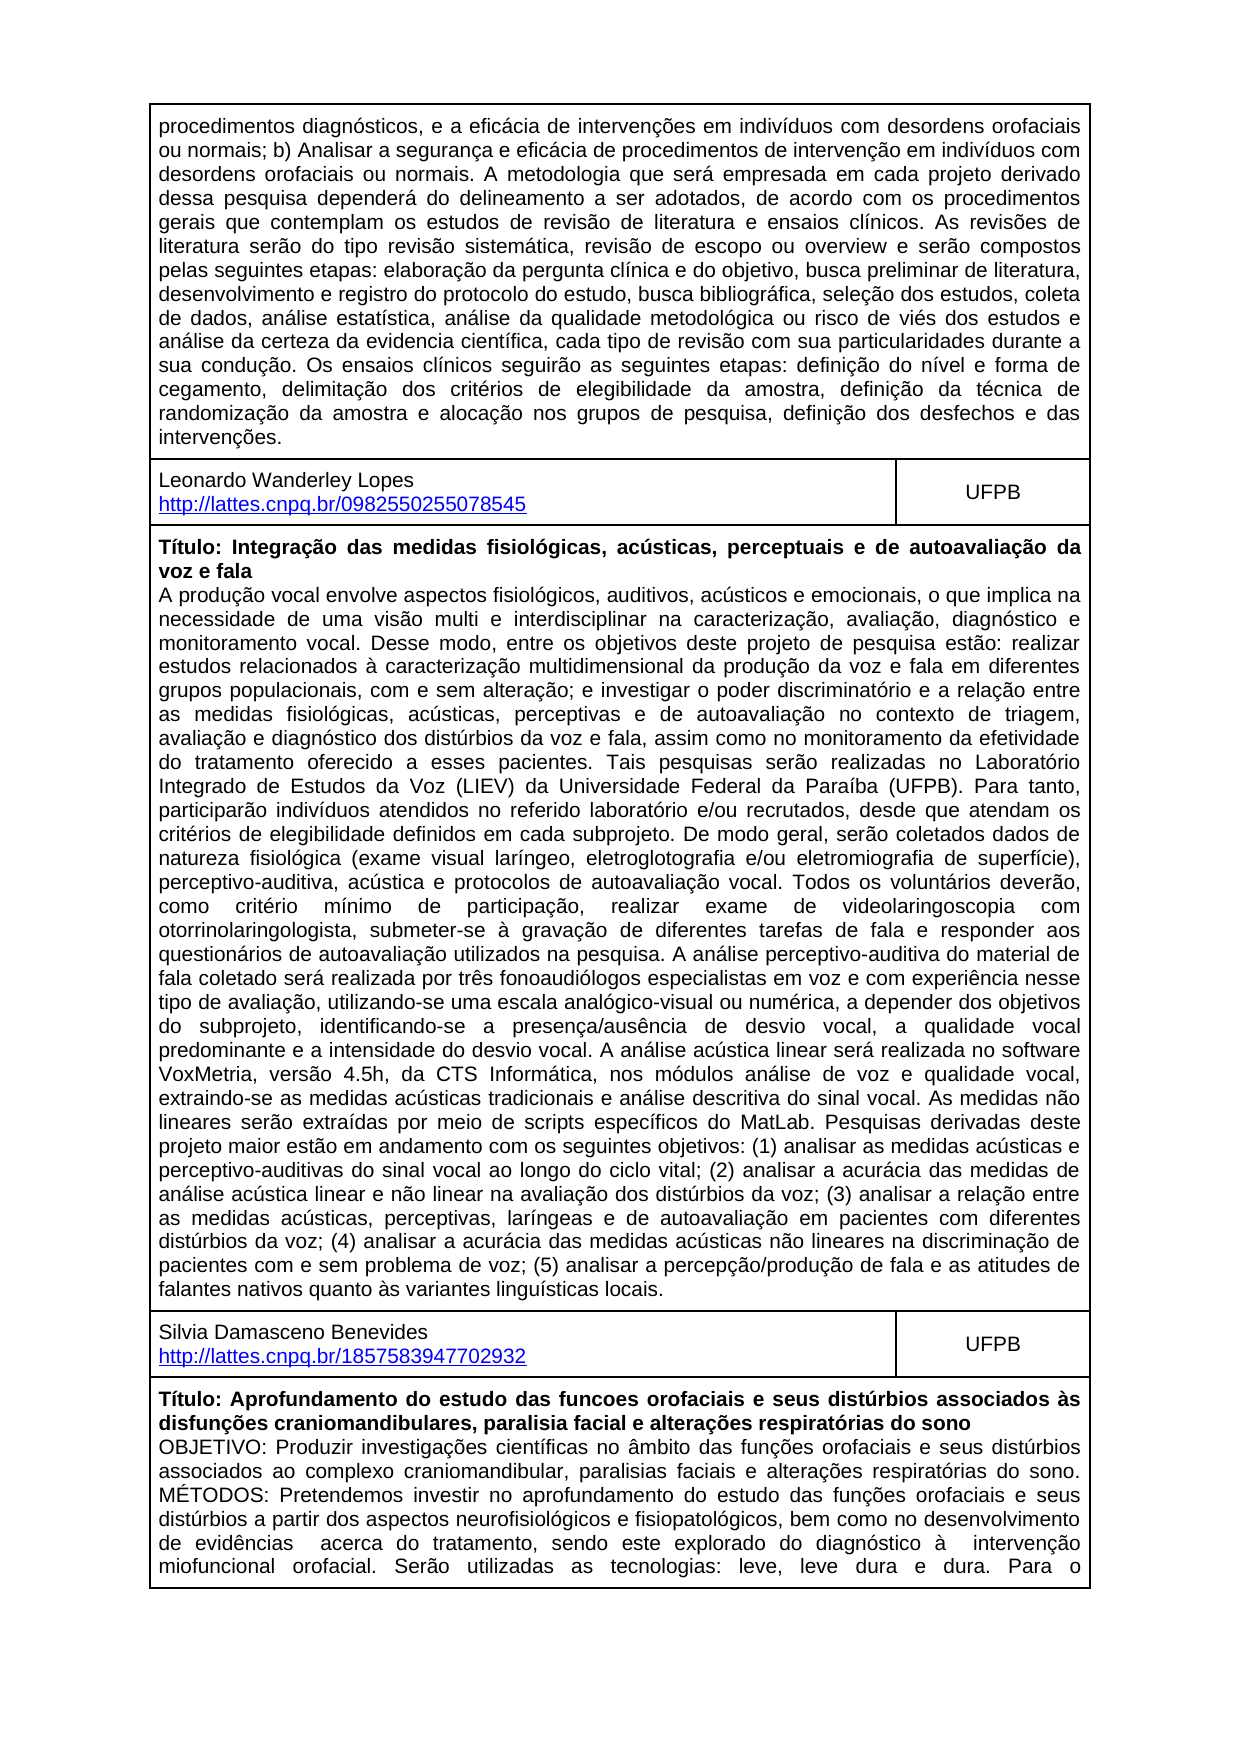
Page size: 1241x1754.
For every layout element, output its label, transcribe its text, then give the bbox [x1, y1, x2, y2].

table_cell Leonardo Wanderley Lopes http://lattes.cnpq.br/0982550255078545 [151, 460, 895, 524]
table_cell UFPB [897, 1312, 1089, 1376]
table_cell UFPB [897, 460, 1089, 524]
table_cell Título: Integração das medidas fisiológicas, acústicas, perceptuais e de autoavaliação da voz e fala A produção vocal envolve aspectos fisiológicos, auditivos, acústicos e emocionais, o que implica na necessidade de uma visão multi e interdisciplinar na caracterização, avaliação, diagnóstico e monitoramento vocal. Desse modo, entre os objetivos deste projeto de pesquisa estão: realizar estudos relacionados à caracterização multidimensional da produção da voz e fala em diferentes grupos populacionais, com e sem alteração; e investigar o poder discriminatório e a relação entre as medidas fisiológicas, acústicas, perceptivas e de autoavaliação no contexto de triagem, avaliação e diagnóstico dos distúrbios da voz e fala, assim como no monitoramento da efetividade do tratamento oferecido a esses pacientes. Tais pesquisas serão realizadas no Laboratório Integrado de Estudos da Voz (LIEV) da Universidade Federal da Paraíba (UFPB). Para tanto, participarão indivíduos atendidos no referido laboratório e/ou recrutados, desde que atendam os critérios de elegibilidade definidos em cada subprojeto. De modo geral, serão coletados dados de natureza fisiológica (exame visual laríngeo, eletroglotografia e/ou eletromiografia de superfície), perceptivo-auditiva, acústica e protocolos de autoavaliação vocal. Todos os voluntários deverão, como critério mínimo de participação, realizar exame de videolaringoscopia com otorrinolaringologista, submeter-se à gravação de diferentes tarefas de fala e responder aos questionários de autoavaliação utilizados na pesquisa. A análise perceptivo-auditiva do material de fala coletado será realizada por três fonoaudiólogos especialistas em voz e com experiência nesse tipo de avaliação, utilizando-se uma escala analógico-visual ou numérica, a depender dos objetivos do subprojeto, identificando-se a presença/ausência de desvio vocal, a qualidade vocal predominante e a intensidade do desvio vocal. A análise acústica linear será realizada no software VoxMetria, versão 4.5h, da CTS Informática, nos módulos análise de voz e qualidade vocal, extraindo-se as medidas acústicas tradicionais e análise descritiva do sinal vocal. As medidas não lineares serão extraídas por meio de scripts específicos do MatLab. Pesquisas derivadas deste projeto maior estão em andamento com os seguintes objetivos: (1) analisar as medidas acústicas e perceptivo-auditivas do sinal vocal ao longo do ciclo vital; (2) analisar a acurácia das medidas de análise acústica linear e não linear na avaliação dos distúrbios da voz; (3) analisar a relação entre as medidas acústicas, perceptivas, laríngeas e de autoavaliação em pacientes com diferentes distúrbios da voz; (4) analisar a acurácia das medidas acústicas não lineares na discriminação de pacientes com e sem problema de voz; (5) analisar a percepção/produção de fala e as atitudes de falantes nativos quanto às variantes linguísticas locais. [151, 526, 1089, 1309]
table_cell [151, 105, 1089, 457]
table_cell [151, 1378, 1089, 1587]
table_cell Silvia Damasceno Benevides http://lattes.cnpq.br/1857583947702932 [151, 1312, 895, 1376]
